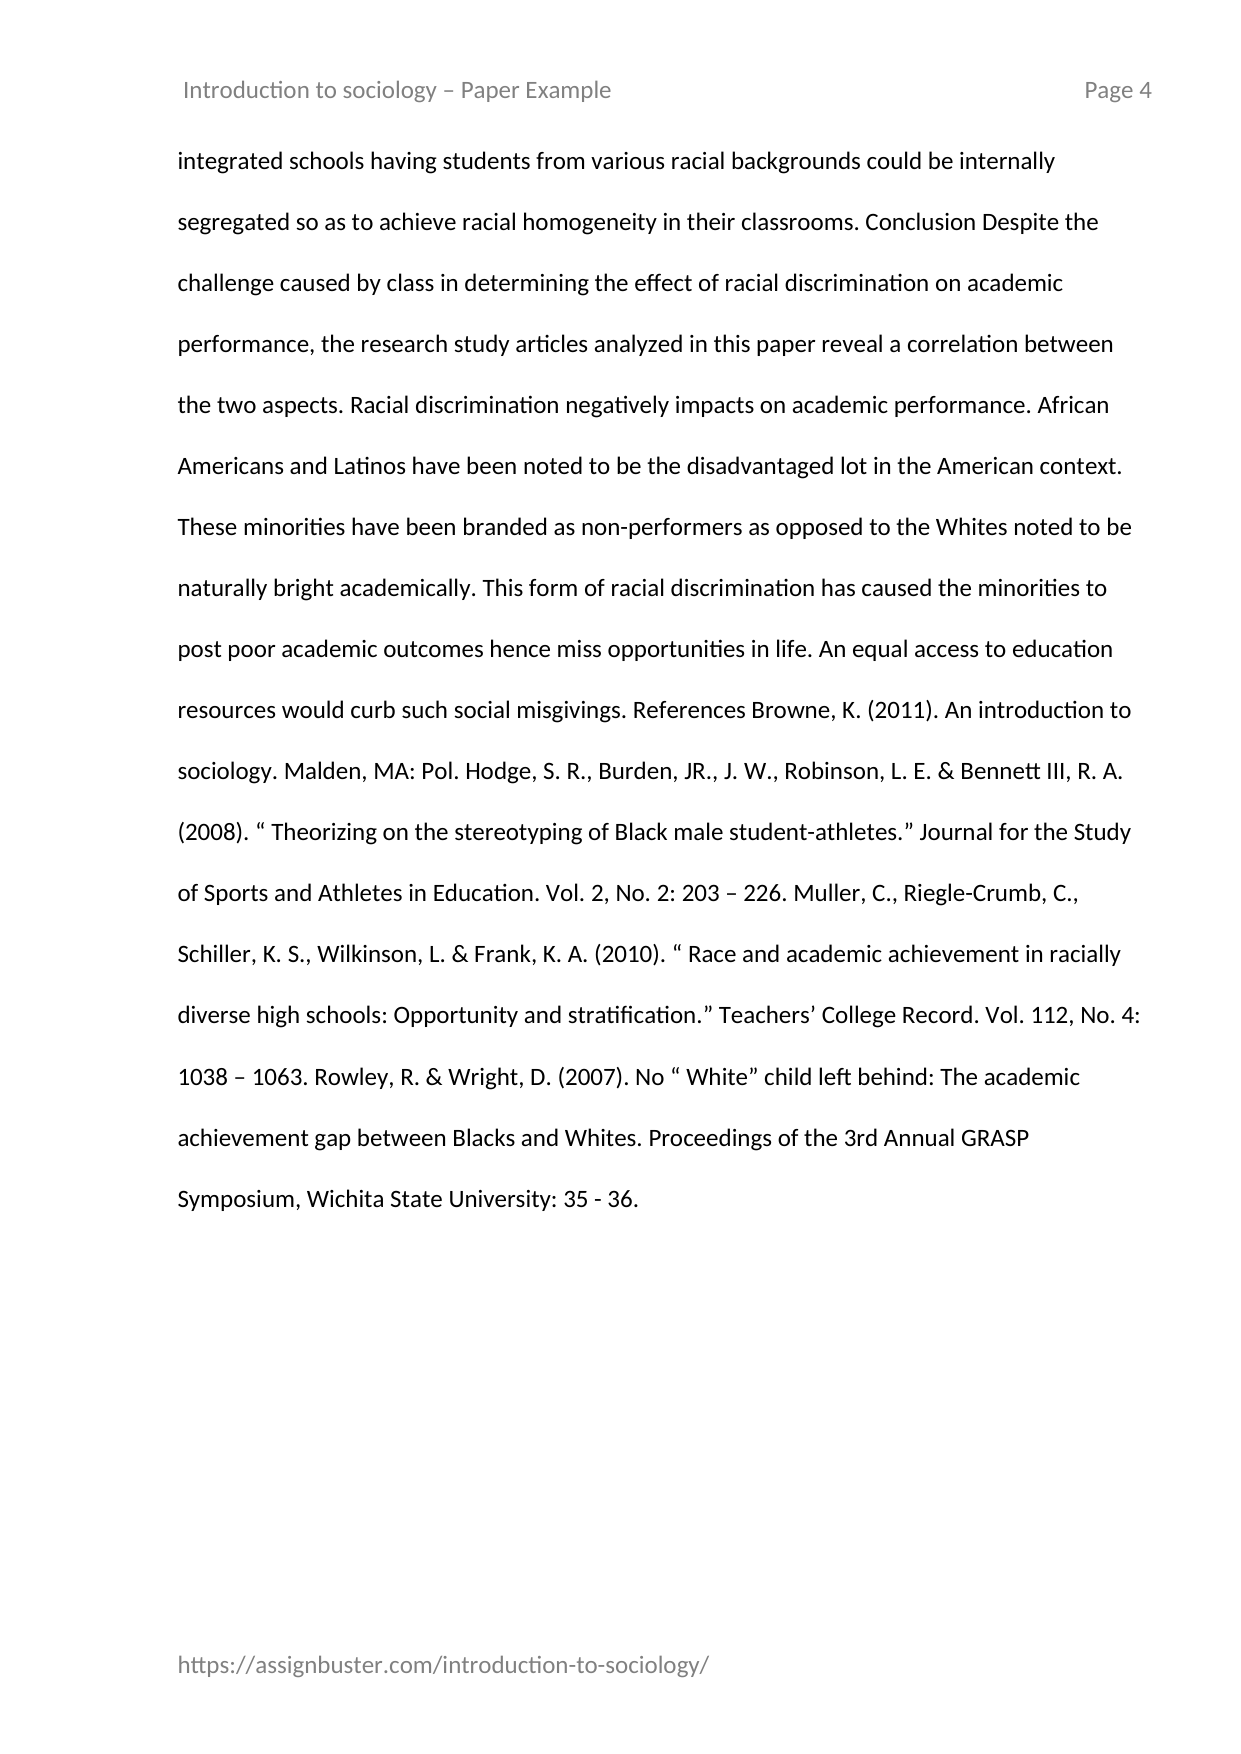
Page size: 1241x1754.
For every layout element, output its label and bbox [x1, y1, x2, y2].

text [177, 145, 1152, 1213]
